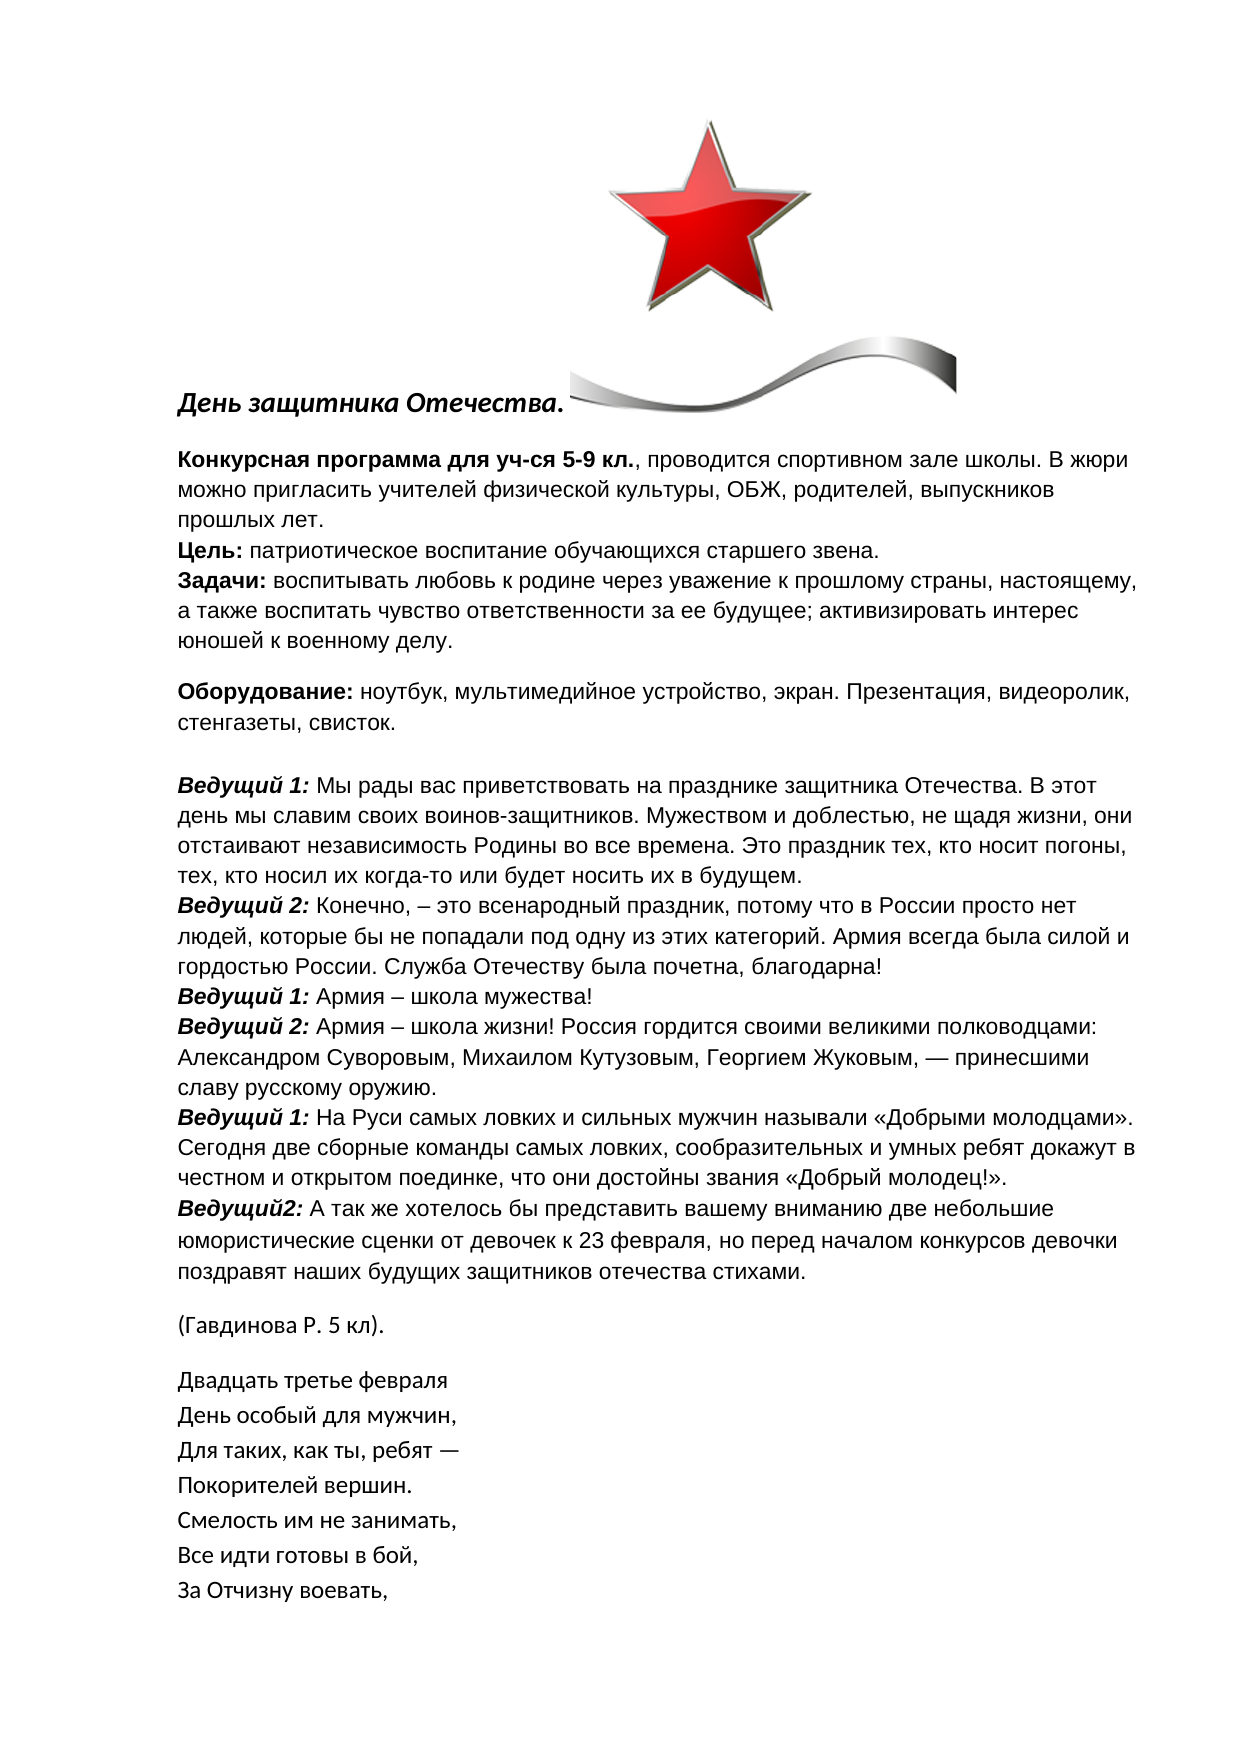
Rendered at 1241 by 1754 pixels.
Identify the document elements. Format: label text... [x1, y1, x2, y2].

text Конкурсная программа для уч-ся 5-9 кл., проводится спортивном зале школы. В жюри можно пригласить учителей физической культуры, ОБЖ, родителей, выпускников прошлых лет. Цель: патриотическое воспитание обучающихся старшего звена. Задачи: воспитывать любовь к родине через уважение к прошлому страны, настоящему, а также воспитать чувство ответственности за ее будущее; активизировать интерес юношей к военному делу. [177, 446, 1152, 653]
text (Гавдинова Р. 5 кл). [177, 1309, 1152, 1339]
text Оборудование: ноутбук, мультимедийное устройство, экран. Презентация, видеоролик, стенгазеты, свисток. Ведущий 1: Мы рады вас приветствовать на празднике защитника Отечества. В этот день мы славим своих воинов-защитников. Мужеством и доблестью, не щадя жизни, они отстаивают независимость Родины во все времена. Это праздник тех, кто носит погоны, тех, кто носил их когда-то или будет носить их в будущем. Ведущий 2: Конечно, – это всенародный праздник, потому что в России просто нет людей, которые бы не попадали под одну из этих категорий. Армия всегда была силой и гордостью России. Служба Отечеству была почетна, благодарна! Ведущий 1: Армия – школа мужества! Ведущий 2: Армия – школа жизни! Россия гордится своими великими полководцами: Александром Суворовым, Михаилом Кутузовым, Георгием Жуковым, — принесшими славу русскому оружию. Ведущий 1: На Руси самых ловких и сильных мужчин называли «Добрыми молодцами». Сегодня две сборные команды самых ловких, сообразительных и умных ребят докажут в честном и открытом поединке, что они достойны звания «Добрый молодец!». Ведущий2: А так же хотелось бы представить вашему вниманию две небольшие юмористические сценки от девочек к 23 февраля, но перед началом конкурсов девочки поздравят наших будущих защитников отечества стихами. [177, 678, 1152, 1284]
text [177, 1365, 1152, 1605]
picture [570, 118, 957, 413]
